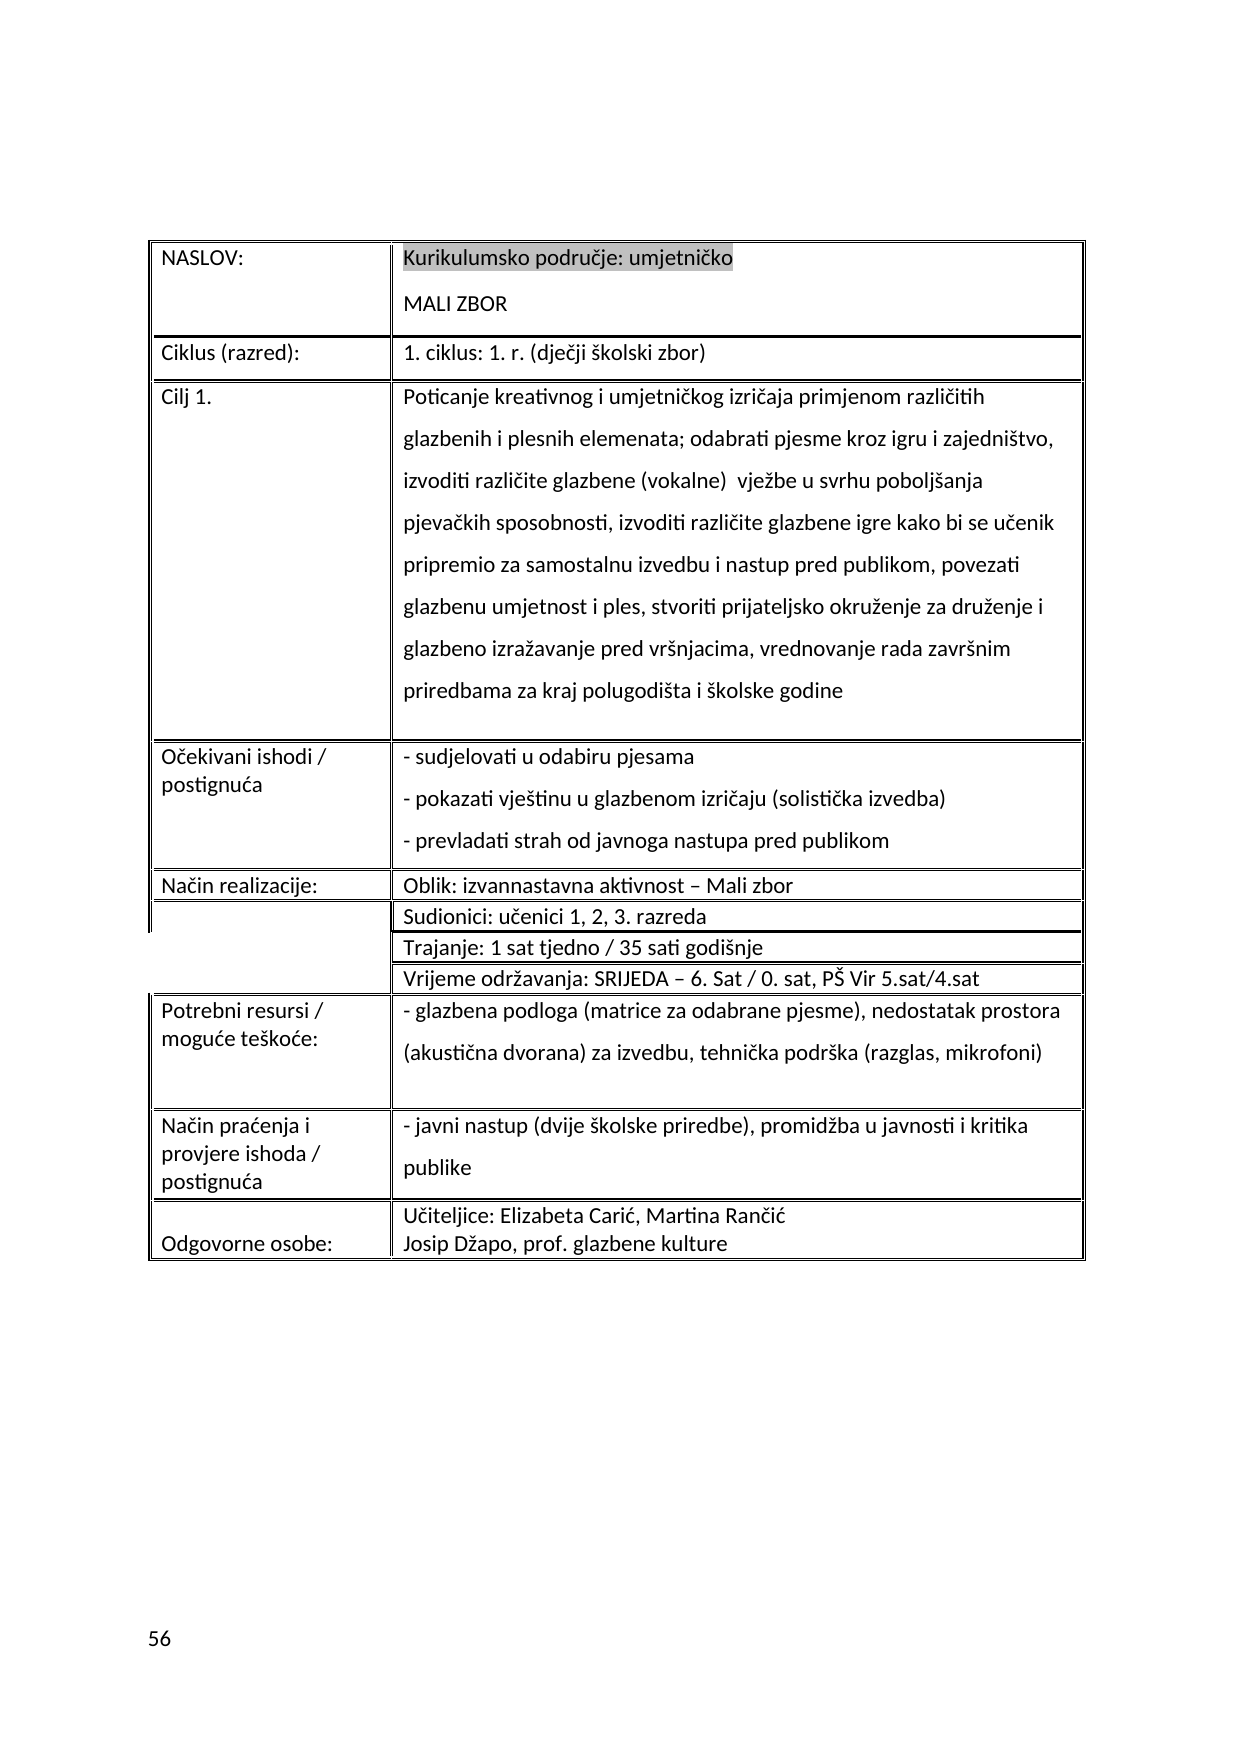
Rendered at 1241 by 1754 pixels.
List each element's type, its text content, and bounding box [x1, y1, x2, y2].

table_cell - glazbena podloga (matrice za odabrane pjesme), nedostatak prostora (akustična dvorana) za izvedbu, tehnička podrška (razglas, mikrofoni) [393, 993, 1083, 1108]
table_cell Očekivani ishodi / postignuća [152, 739, 390, 867]
table_cell - sudjelovati u odabiru pjesama - pokazati vještinu u glazbenom izričaju (solistička izvedba) - prevladati strah od javnoga nastupa pred publikom [393, 739, 1083, 867]
table_cell Način praćenja i provjere ishoda / postignuća [150, 1108, 392, 1198]
table_cell Način realizacije: [152, 868, 390, 899]
table_cell Ciklus (razred): [152, 335, 390, 379]
table_cell - javni nastup (dvije školske priredbe), promidžba u javnosti i kritika publike [392, 1108, 1084, 1198]
table_cell [150, 899, 392, 992]
table_header Kurikulumsko područje: umjetničko MALI ZBOR [392, 243, 1082, 335]
table_cell Cilj 1. [152, 379, 390, 739]
table_cell Vrijeme održavanja: SRIJEDA – 6. Sat / 0. sat, PŠ Vir 5.sat/4.sat [393, 961, 1083, 992]
table_cell Oblik: izvannastavna aktivnost – Mali zbor [393, 868, 1083, 899]
table_cell Potrebni resursi / moguće teškoće: [150, 993, 390, 1108]
table_cell Učiteljice: Elizabeta Carić, Martina Rančić Josip Džapo, prof. glazbene kulture [392, 1198, 1083, 1258]
table_cell Sudionici: učenici 1, 2, 3. razreda [392, 899, 1084, 930]
table_header NASLOV: [152, 243, 392, 335]
table_cell 1. ciklus: 1. r. (dječji školski zbor) [393, 335, 1082, 379]
table_cell Poticanje kreativnog i umjetničkog izričaja primjenom različitih glazbenih i plesnih elemenata; odabrati pjesme kroz igru i zajedništvo, izvoditi različite glazbene (vokalne) vježbe u svrhu poboljšanja pjevačkih sposobnosti, izvoditi različite glazbene igre kako bi se učenik pripremio za samostalnu izvedbu i nastup pred publikom, povezati glazbenu umjetnost i ples, stvoriti prijateljsko okruženje za druženje i glazbeno izražavanje pred vršnjacima, vrednovanje rada završnim priredbama za kraj polugodišta i školske godine [393, 379, 1083, 739]
table_cell Odgovorne osobe: [152, 1198, 392, 1258]
table_cell Trajanje: 1 sat tjedno / 35 sati godišnje [393, 930, 1082, 961]
